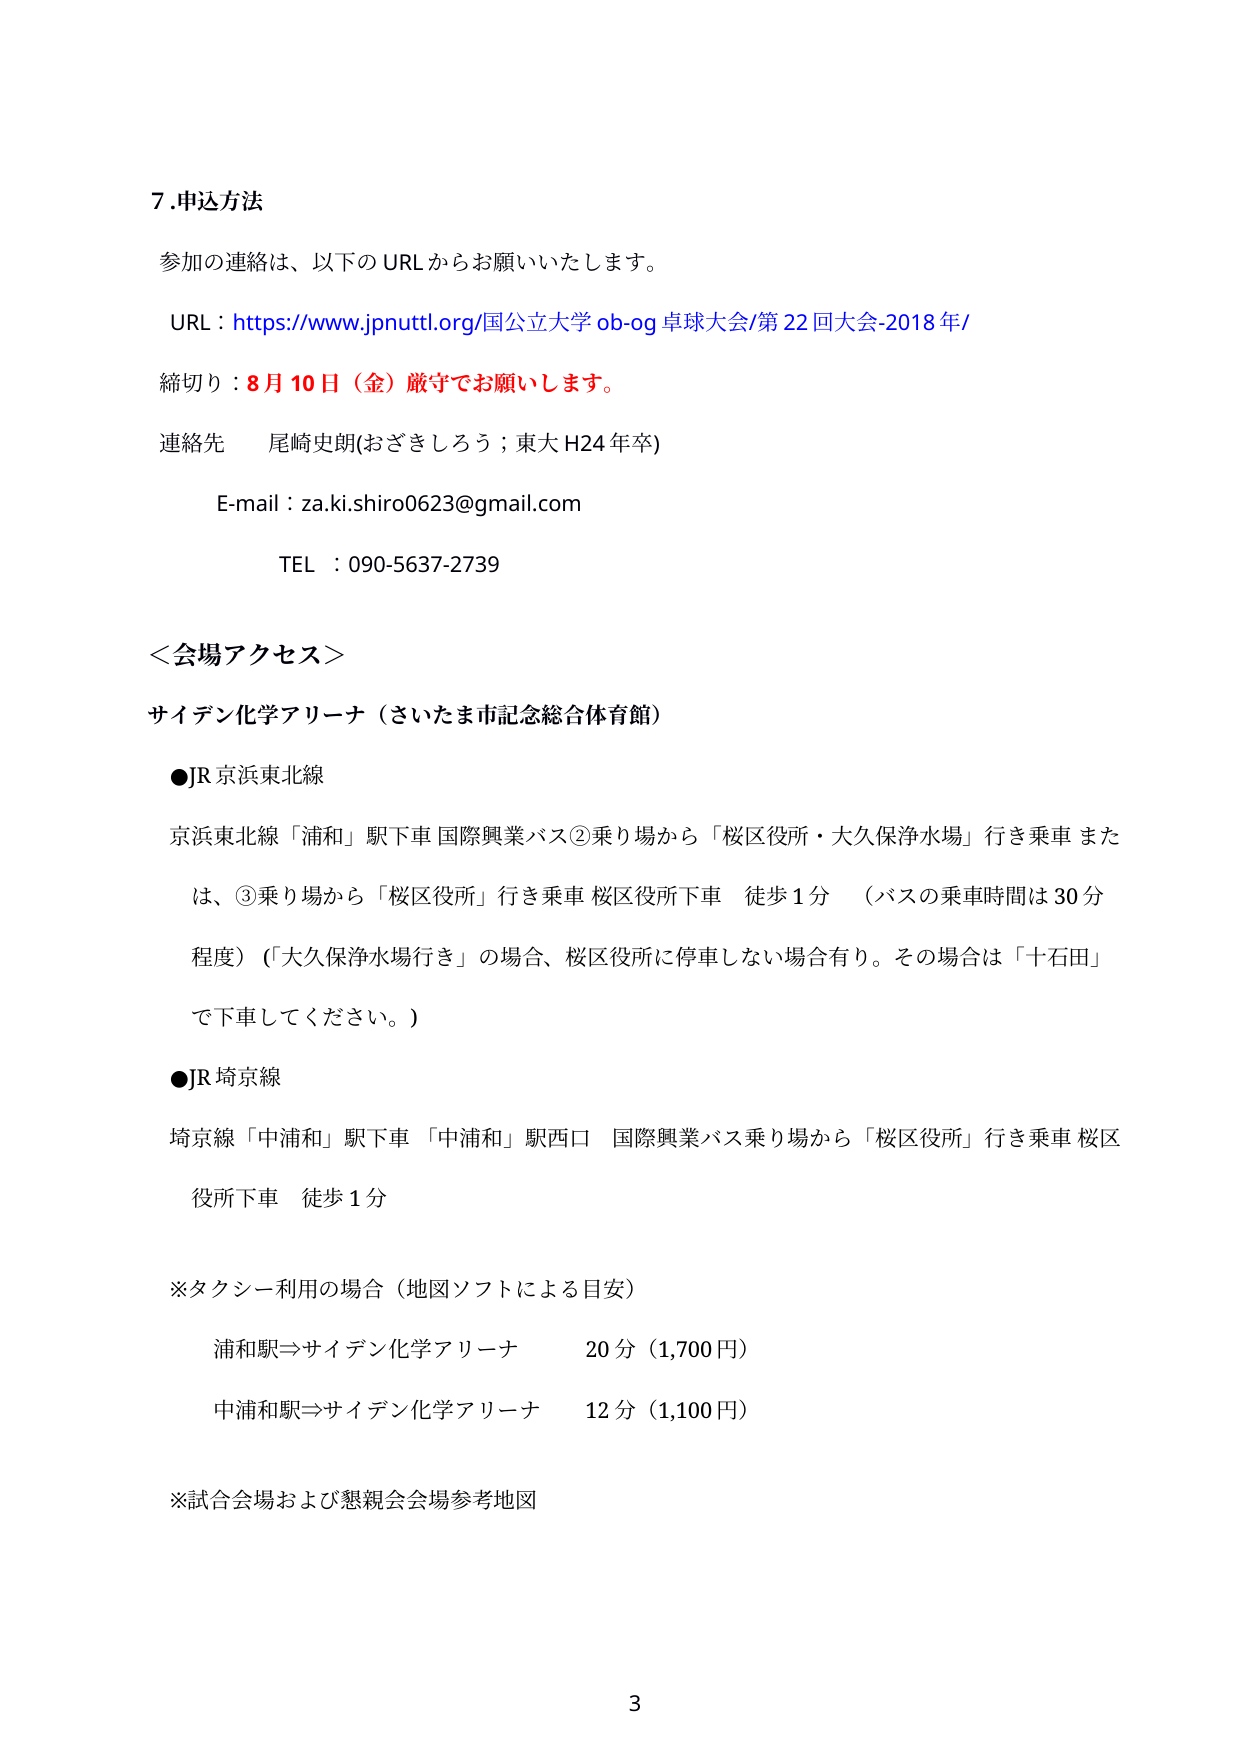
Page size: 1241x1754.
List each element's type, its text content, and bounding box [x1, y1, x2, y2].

text E-mail：za.ki.shiro0623@gmail.com [148, 472, 1122, 533]
text ＜会場アクセス＞ [148, 623, 1122, 684]
text 京浜東北線「浦和」駅下車 国際興業バス②乗り場から「桜区役所・大久保浄水場」行き乗車 または、③乗り場から「桜区役所」行き乗車 桜区役所下車 徒歩1分 （バスの乗車時間は30分程度） (｢大久保浄水場行き」の場合、桜区役所に停車しない場合有り。その場合は「十石田」で下車してください。) [169, 804, 1122, 1046]
text 埼京線「中浦和」駅下車 「中浦和」駅西口 国際興業バス乗り場から「桜区役所」行き乗車 桜区役所下車 徒歩1分 [169, 1107, 1122, 1227]
text ７.申込方法 [148, 170, 1122, 231]
text 参加の連絡は、以下のURLからお願いいたします。 [148, 231, 1122, 291]
text 連絡先 尾崎史朗(おざきしろう；東大H24年卒) [148, 412, 1122, 472]
text URL：https://www.jpnuttl.org/国公立大学ob-og卓球大会/第22回大会-2018年/ [148, 291, 1122, 351]
text ※タクシー利用の場合（地図ソフトによる目安） [169, 1258, 1122, 1318]
text TEL ：090-5637-2739 [148, 533, 1122, 593]
text ●JR埼京線 [169, 1046, 1122, 1107]
text ※試合会場および懇親会会場参考地図 [169, 1469, 1122, 1529]
text 浦和駅⇒サイデン化学アリーナ 20分（1,700円） [169, 1318, 1122, 1378]
text 中浦和駅⇒サイデン化学アリーナ 12分（1,100円） [169, 1378, 1122, 1439]
text ●JR京浜東北線 [169, 744, 1122, 804]
text サイデン化学アリーナ（さいたま市記念総合体育館） [148, 684, 1122, 744]
text 締切り：8月10日（金）厳守でお願いします。 [148, 351, 1122, 412]
